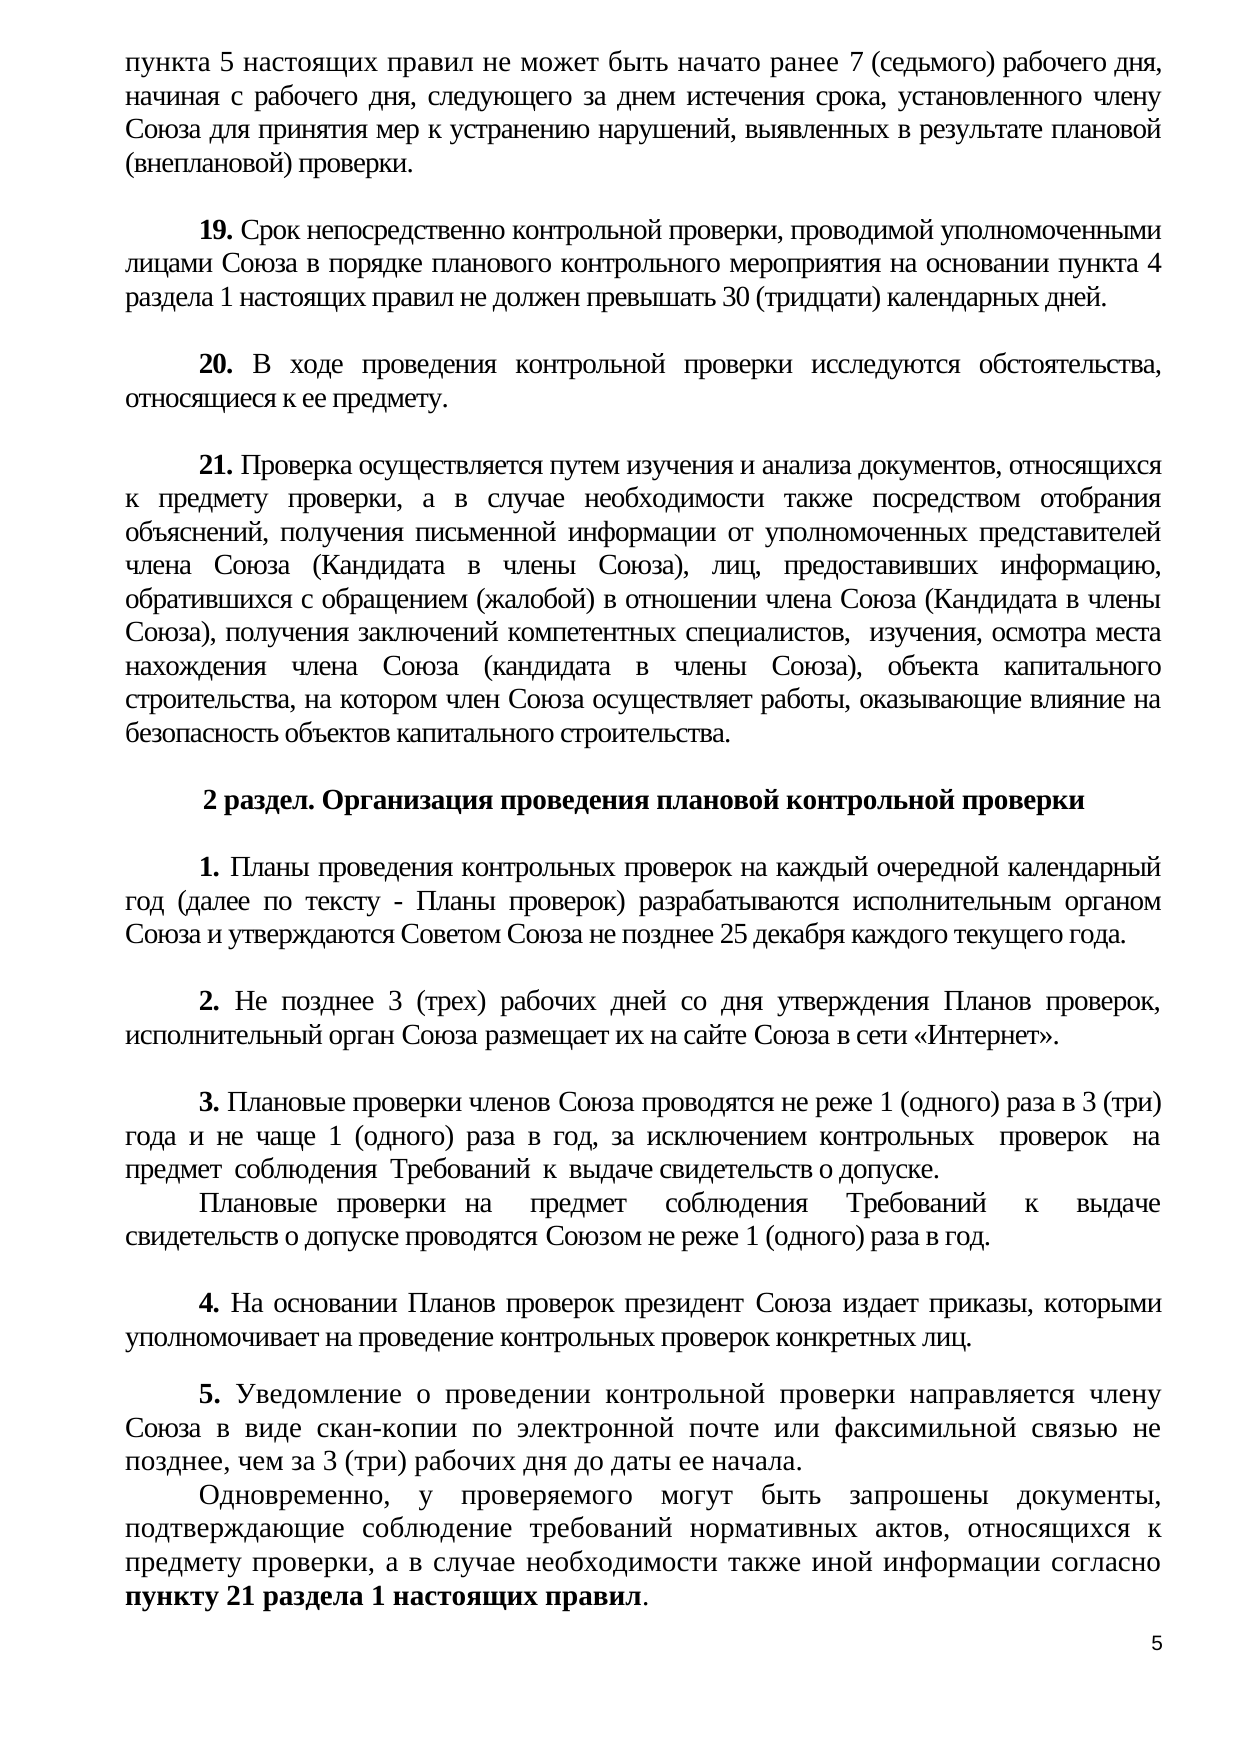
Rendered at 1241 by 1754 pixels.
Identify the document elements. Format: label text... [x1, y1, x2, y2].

text 1. Планы проведения контрольных проверок на каждый очередной календарный год (далее по тексту - Планы проверок) разрабатываются исполнительным органом Союза и утверждаются Советом Союза не позднее 25 декабря каждого текущего года. [125, 849, 1163, 950]
text 3. Плановые проверки членов Союза проводятся не реже 1 (одного) раза в 3 (три) года и не чаще 1 (одного) раза в год, за исключением контрольных проверок на предмет соблюдения Требований к выдаче свидетельств о допуске. [125, 1084, 1163, 1185]
text 4. На основании Планов проверок президент Союза издает приказы, которыми уполномочивает на проведение контрольных проверок конкретных лиц. [125, 1285, 1163, 1352]
text Плановые проверки на предмет соблюдения Требований к выдаче свидетельств о допуске проводятся Союзом не реже 1 (одного) раза в год. [125, 1185, 1163, 1252]
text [125, 44, 1163, 178]
text Одновременно, у проверяемого могут быть запрошены документы, подтверждающие соблюдение требований нормативных актов, относящихся к предмету проверки, а в случае необходимости также иной информации согласно пункту 21 раздела 1 настоящих правил. [125, 1477, 1163, 1611]
text 2. Не позднее 3 (трех) рабочих дней со дня утверждения Планов проверок, исполнительный орган Союза размещает их на сайте Союза в сети «Интернет». [125, 983, 1163, 1051]
text 19. Срок непосредственно контрольной проверки, проводимой уполномоченными лицами Союза в порядке планового контрольного мероприятия на основании пункта 4 раздела 1 настоящих правил не должен превышать 30 (тридцати) календарных дней. [125, 212, 1163, 313]
text 21. Проверка осуществляется путем изучения и анализа документов, относящихся к предмету проверки, а в случае необходимости также посредством отобрания объяснений, получения письменной информации от уполномоченных представителей члена Союза (Кандидата в члены Союза), лиц, предоставивших информацию, обратившихся с обращением (жалобой) в отношении члена Союза (Кандидата в члены Союза), получения заключений компетентных специалистов, изучения, осмотра места нахождения члена Союза (кандидата в члены Союза), объекта капитального строительства, на котором член Союза осуществляет работы, оказывающие влияние на безопасность объектов капитального строительства. [125, 447, 1163, 749]
text 5. Уведомление о проведении контрольной проверки направляется члену Союза в виде скан-копии по электронной почте или факсимильной связью не позднее, чем за 3 (три) рабочих дня до даты ее начала. [125, 1376, 1163, 1477]
text 2 раздел. Организация проведения плановой контрольной проверки [125, 782, 1163, 816]
text 20. В ходе проведения контрольной проверки исследуются обстоятельства, относящиеся к ее предмету. [125, 346, 1163, 413]
